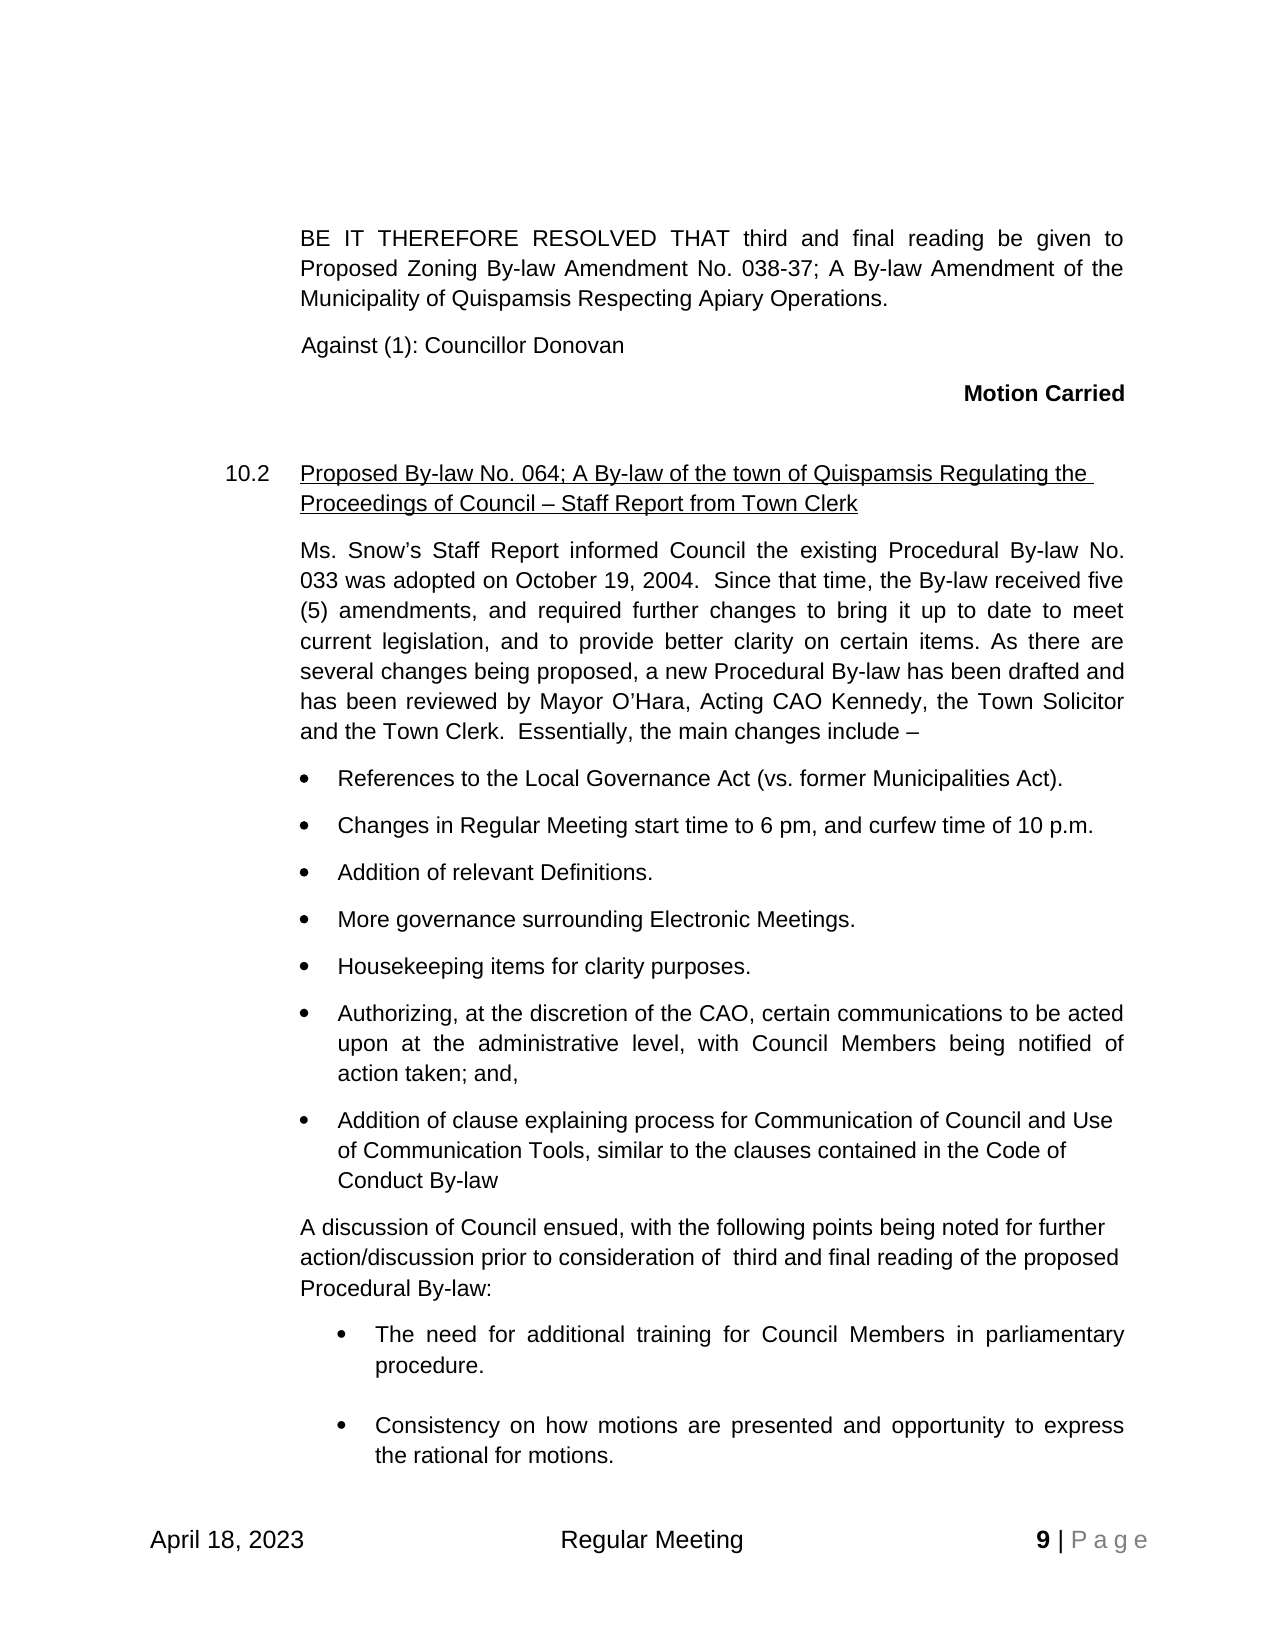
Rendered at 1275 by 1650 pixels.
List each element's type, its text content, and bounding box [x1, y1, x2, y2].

list References to the Local Governance Act (vs. former Municipalities Act). [300, 765, 1125, 791]
list Addition of clause explaining process for Communication of Council and Use of Communication Tools, similar to the clauses contained in the Code of Conduct By-law [300, 1107, 1125, 1193]
list Addition of relevant Definitions. [300, 859, 1125, 885]
table_header Against (1): Councillor Donovan [300, 332, 626, 379]
list Changes in Regular Meeting start time to 6 pm, and curfew time of 10 p.m. [300, 812, 1125, 838]
subtitle 10.2 Proposed By-law No. 064; A By-law of the town of Quispamsis Regulating the Proceedings of Council – Staff Report from Town Clerk [225, 460, 1125, 516]
list More governance surrounding Electronic Meetings. [300, 906, 1125, 932]
text A discussion of Council ensued, with the following points being noted for further action/discussion prior to consideration of third and final reading of the proposed Procedural By-law: [300, 1214, 1125, 1301]
list Housekeeping items for clarity purposes. [300, 953, 1125, 979]
list Authorizing, at the discretion of the CAO, certain communications to be acted upon at the administrative level, with Council Members being notified of action taken; and, [300, 999, 1125, 1086]
list The need for additional training for Council Members in parliamentary procedure. [337, 1321, 1125, 1378]
text Ms. Snow’s Staff Report informed Council the existing Procedural By-law No. 033 was adopted on October 19, 2004. Since that time, the By-law received five (5) amendments, and required further changes to bring it up to date to meet current legislation, and to provide better clarity on certain items. As there are several changes being proposed, a new Procedural By-law has been drafted and has been reviewed by Mayor O’Hara, Acting CAO Kennedy, the Town Solicitor and the Town Clerk. Essentially, the main changes include – [300, 537, 1125, 744]
text BE IT THEREFORE RESOLVED THAT third and final reading be given to Proposed Zoning By-law Amendment No. 038-37; A By-law Amendment of the Municipality of Quispamsis Respecting Apiary Operations. [300, 225, 1125, 312]
list Consistency on how motions are presented and opportunity to express the rational for motions. [337, 1412, 1125, 1468]
text Motion Carried [300, 379, 1125, 439]
